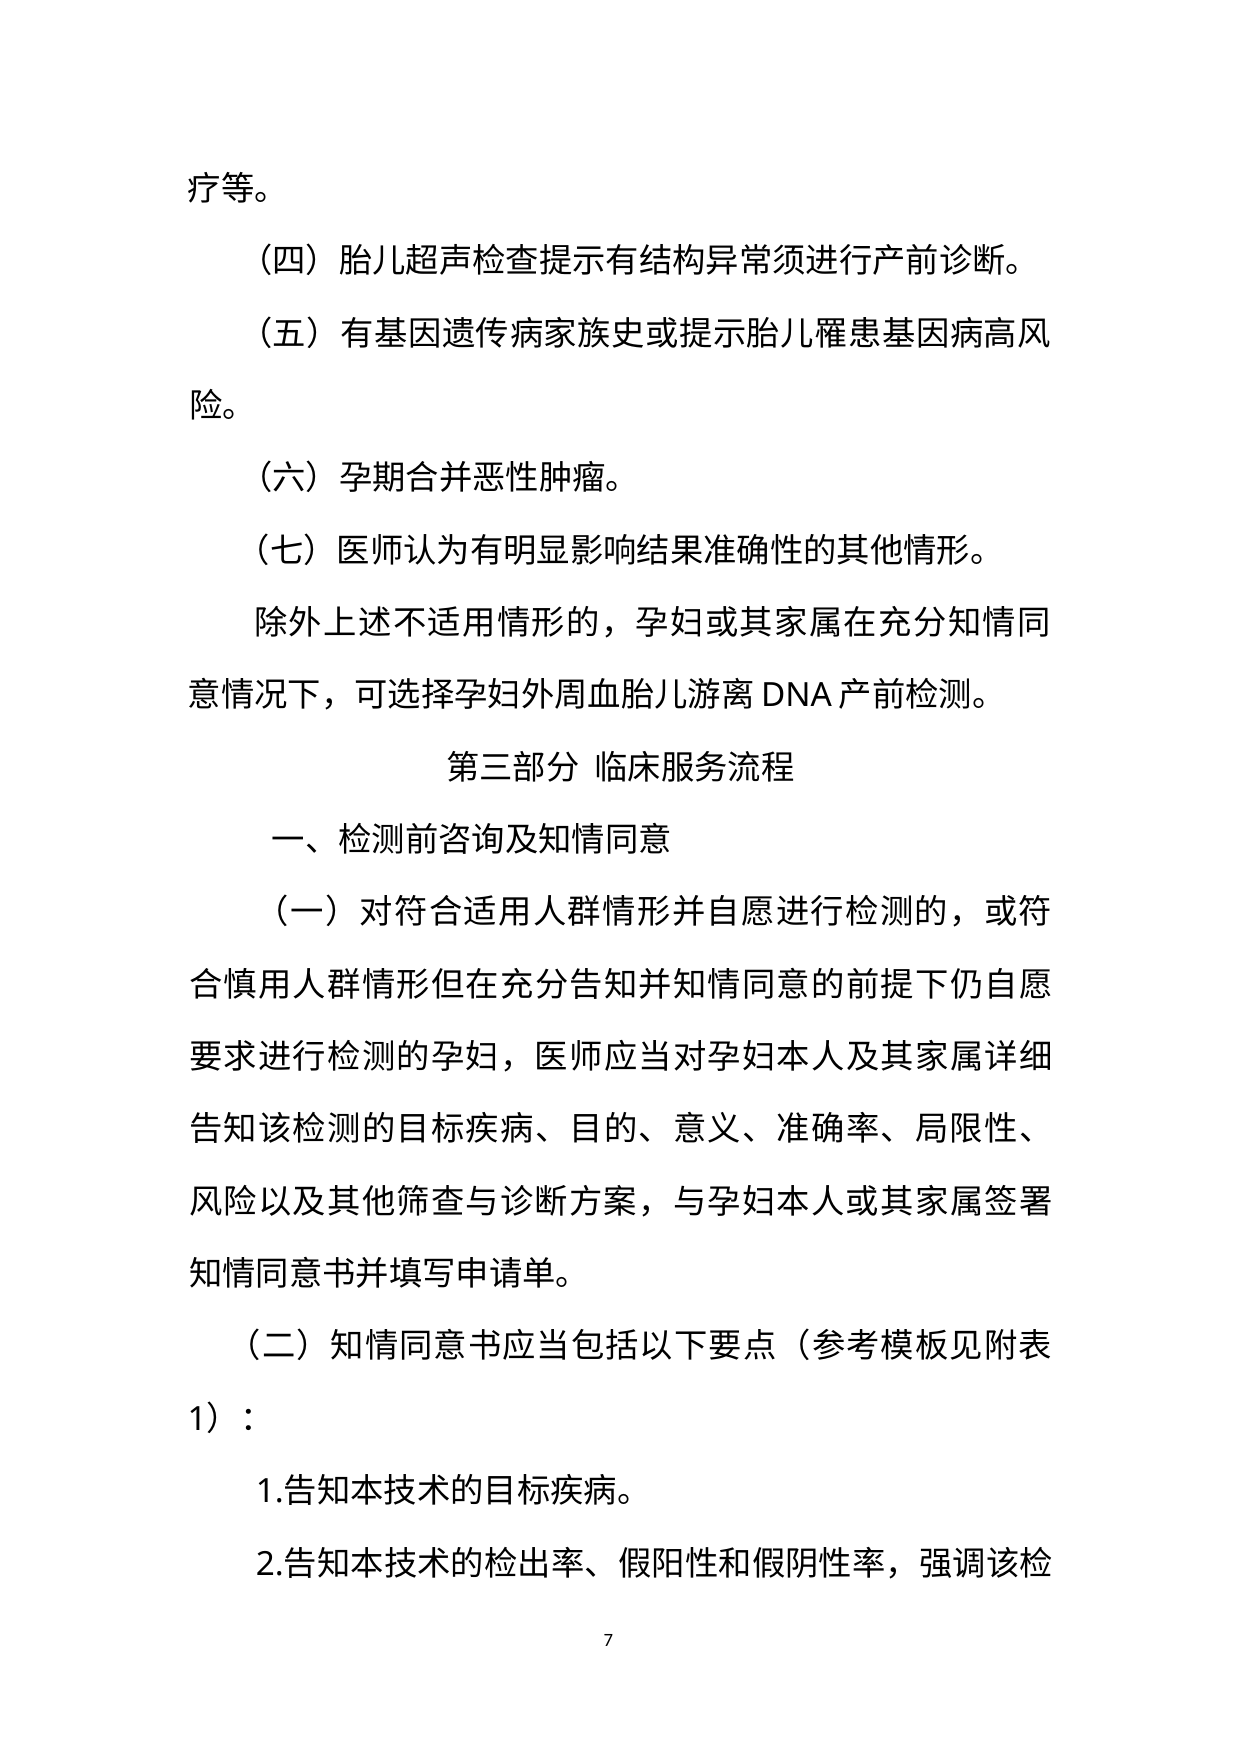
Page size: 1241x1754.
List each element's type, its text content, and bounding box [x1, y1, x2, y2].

text （一）对符合适用人群情形并自愿进行检测的，或符合慎用人群情形但在充分告知并知情同意的前提下仍自愿要求进行检测的孕妇，医师应当对孕妇本人及其家属详细告知该检测的目标疾病、目的、意义、准确率、局限性、风险以及其他筛查与诊断方案，与孕妇本人或其家属签署知情同意书并填写申请单。 [189, 885, 1053, 1295]
text 除外上述不适用情形的，孕妇或其家属在充分知情同意情况下，可选择孕妇外周血胎儿游离DNA产前检测。 [187, 596, 1053, 716]
text （二）知情同意书应当包括以下要点（参考模板见附表1）： [187, 1319, 1053, 1440]
text 一、检测前咨询及知情同意 [187, 813, 1053, 861]
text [189, 1537, 1053, 1585]
text 第三部分 临床服务流程 [187, 741, 1053, 789]
text （七）医师认为有明显影响结果准确性的其他情形。 [187, 523, 1053, 572]
text （六）孕期合并恶性肿瘤。 [189, 451, 1053, 499]
text （五）有基因遗传病家族史或提示胎儿罹患基因病高风险。 [189, 307, 1053, 427]
text 1.告知本技术的目标疾病。 [189, 1464, 1053, 1512]
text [187, 162, 1053, 210]
text （四）胎儿超声检查提示有结构异常须进行产前诊断。 [189, 234, 1053, 282]
